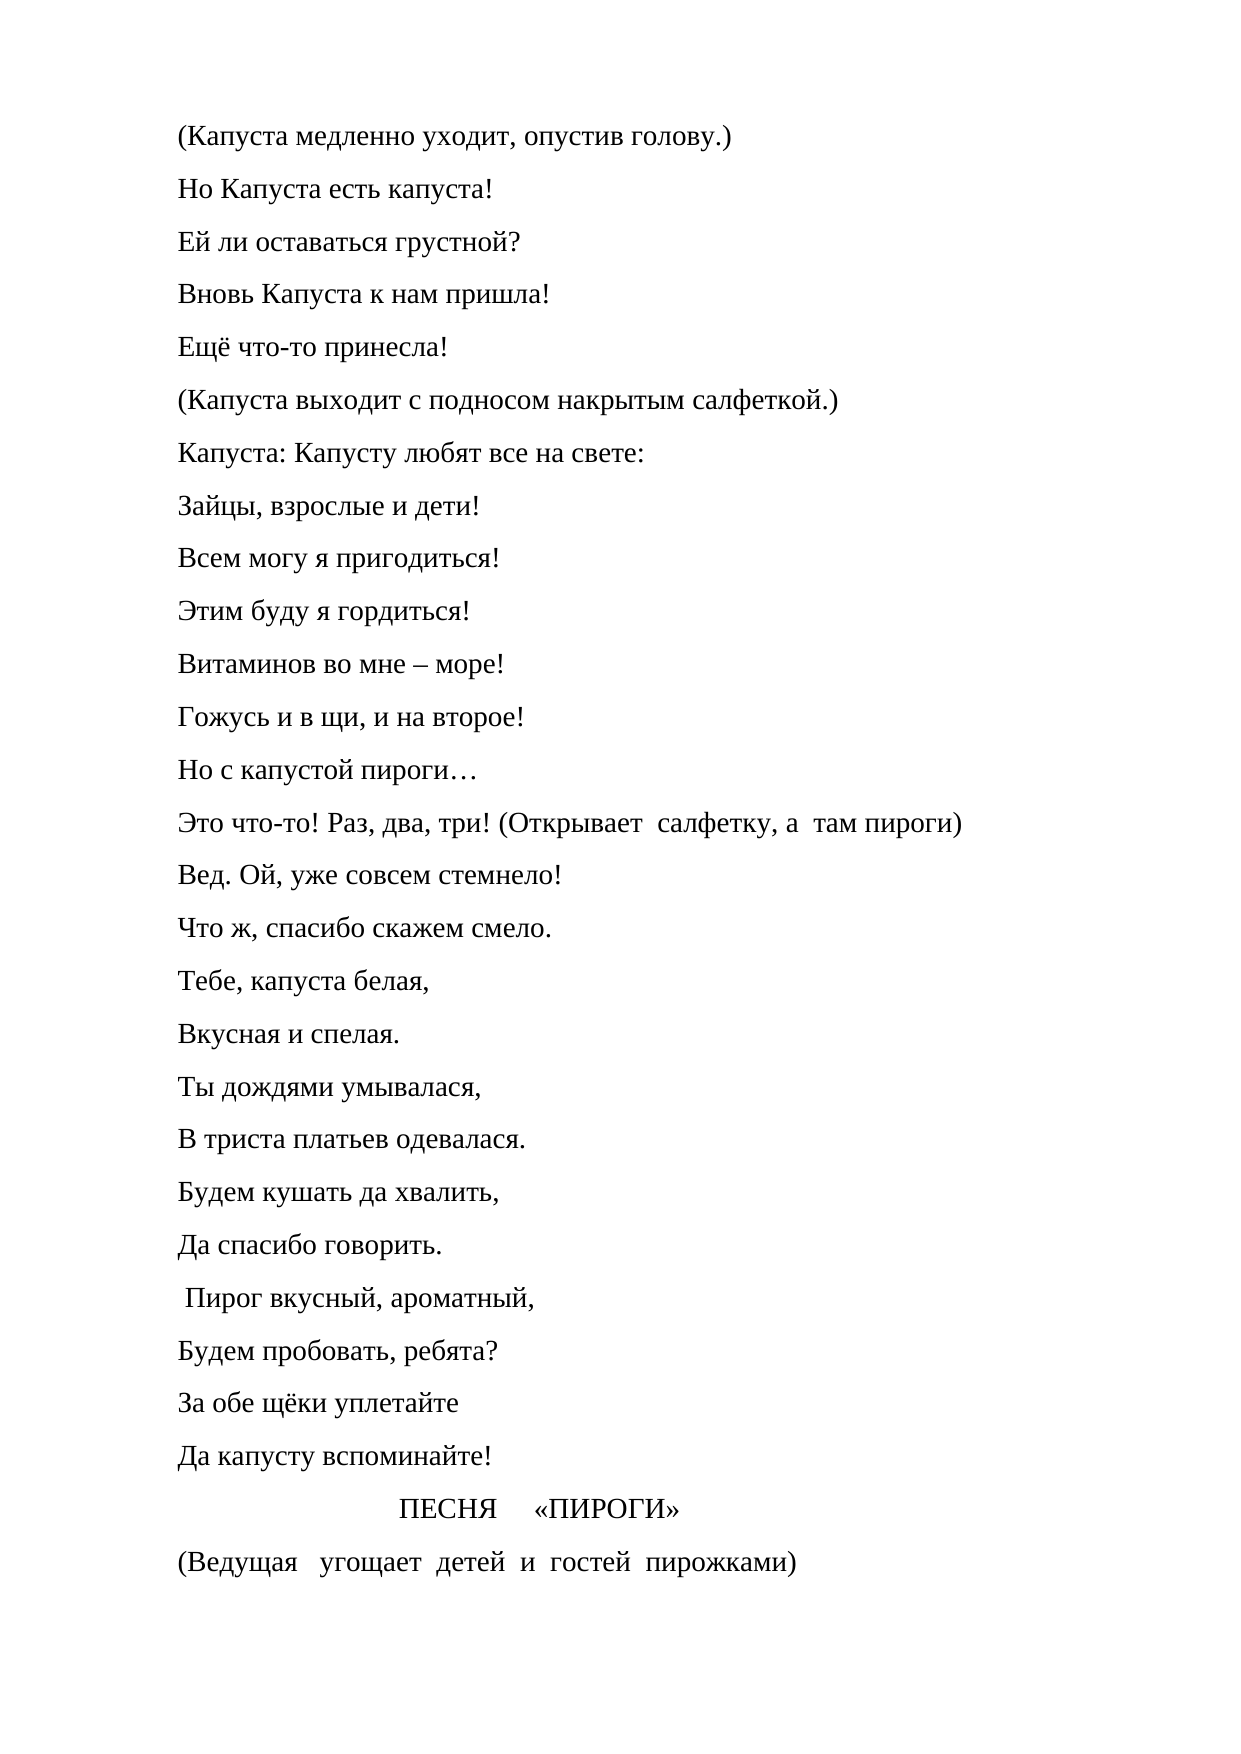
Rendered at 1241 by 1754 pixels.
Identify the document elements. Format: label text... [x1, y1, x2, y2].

text Капуста: Капусту любят все на свете: [177, 435, 1152, 468]
text (Капуста выходит с подносом накрытым салфеткой.) [177, 382, 1152, 416]
text Ещё что-то принесла! [177, 329, 1152, 363]
text Пирог вкусный, ароматный, [177, 1280, 1152, 1313]
text Но Капуста есть капуста! [177, 171, 1152, 204]
text Тебе, капуста белая, [177, 963, 1152, 997]
text Да спасибо говорить. [177, 1227, 1152, 1261]
text Будем пробовать, ребята? [177, 1333, 1152, 1366]
text Вновь Капуста к нам пришла! [177, 277, 1152, 310]
text (Ведущая угощает детей и гостей пирожками) [177, 1544, 1152, 1578]
text Что ж, спасибо скажем смело. [177, 910, 1152, 944]
text Гожусь и в щи, и на второе! [177, 699, 1152, 733]
text Ей ли оставаться грустной? [177, 224, 1152, 257]
text Это что-то! Раз, два, три! (Открывает салфетку, а там пироги) [177, 805, 1152, 838]
text Вкусная и спелая. [177, 1016, 1152, 1049]
text За обе щёки уплетайте [177, 1386, 1152, 1419]
text Ты дождями умывалася, [177, 1069, 1152, 1102]
text Витаминов во мне – море! [177, 646, 1152, 680]
text (Капуста медленно уходит, опустив голову.) [177, 118, 1152, 152]
text ПЕСНЯ «ПИРОГИ» [177, 1491, 1152, 1525]
text Вед. Ой, уже совсем стемнело! [177, 857, 1152, 891]
text Зайцы, взрослые и дети! [177, 488, 1152, 521]
text Будем кушать да хвалить, [177, 1174, 1152, 1208]
text В триста платьев одевалася. [177, 1122, 1152, 1155]
text Да капусту вспоминайте! [177, 1438, 1152, 1472]
text Всем могу я пригодиться! [177, 541, 1152, 574]
text Но с капустой пироги… [177, 752, 1152, 785]
text Этим буду я гордиться! [177, 593, 1152, 627]
